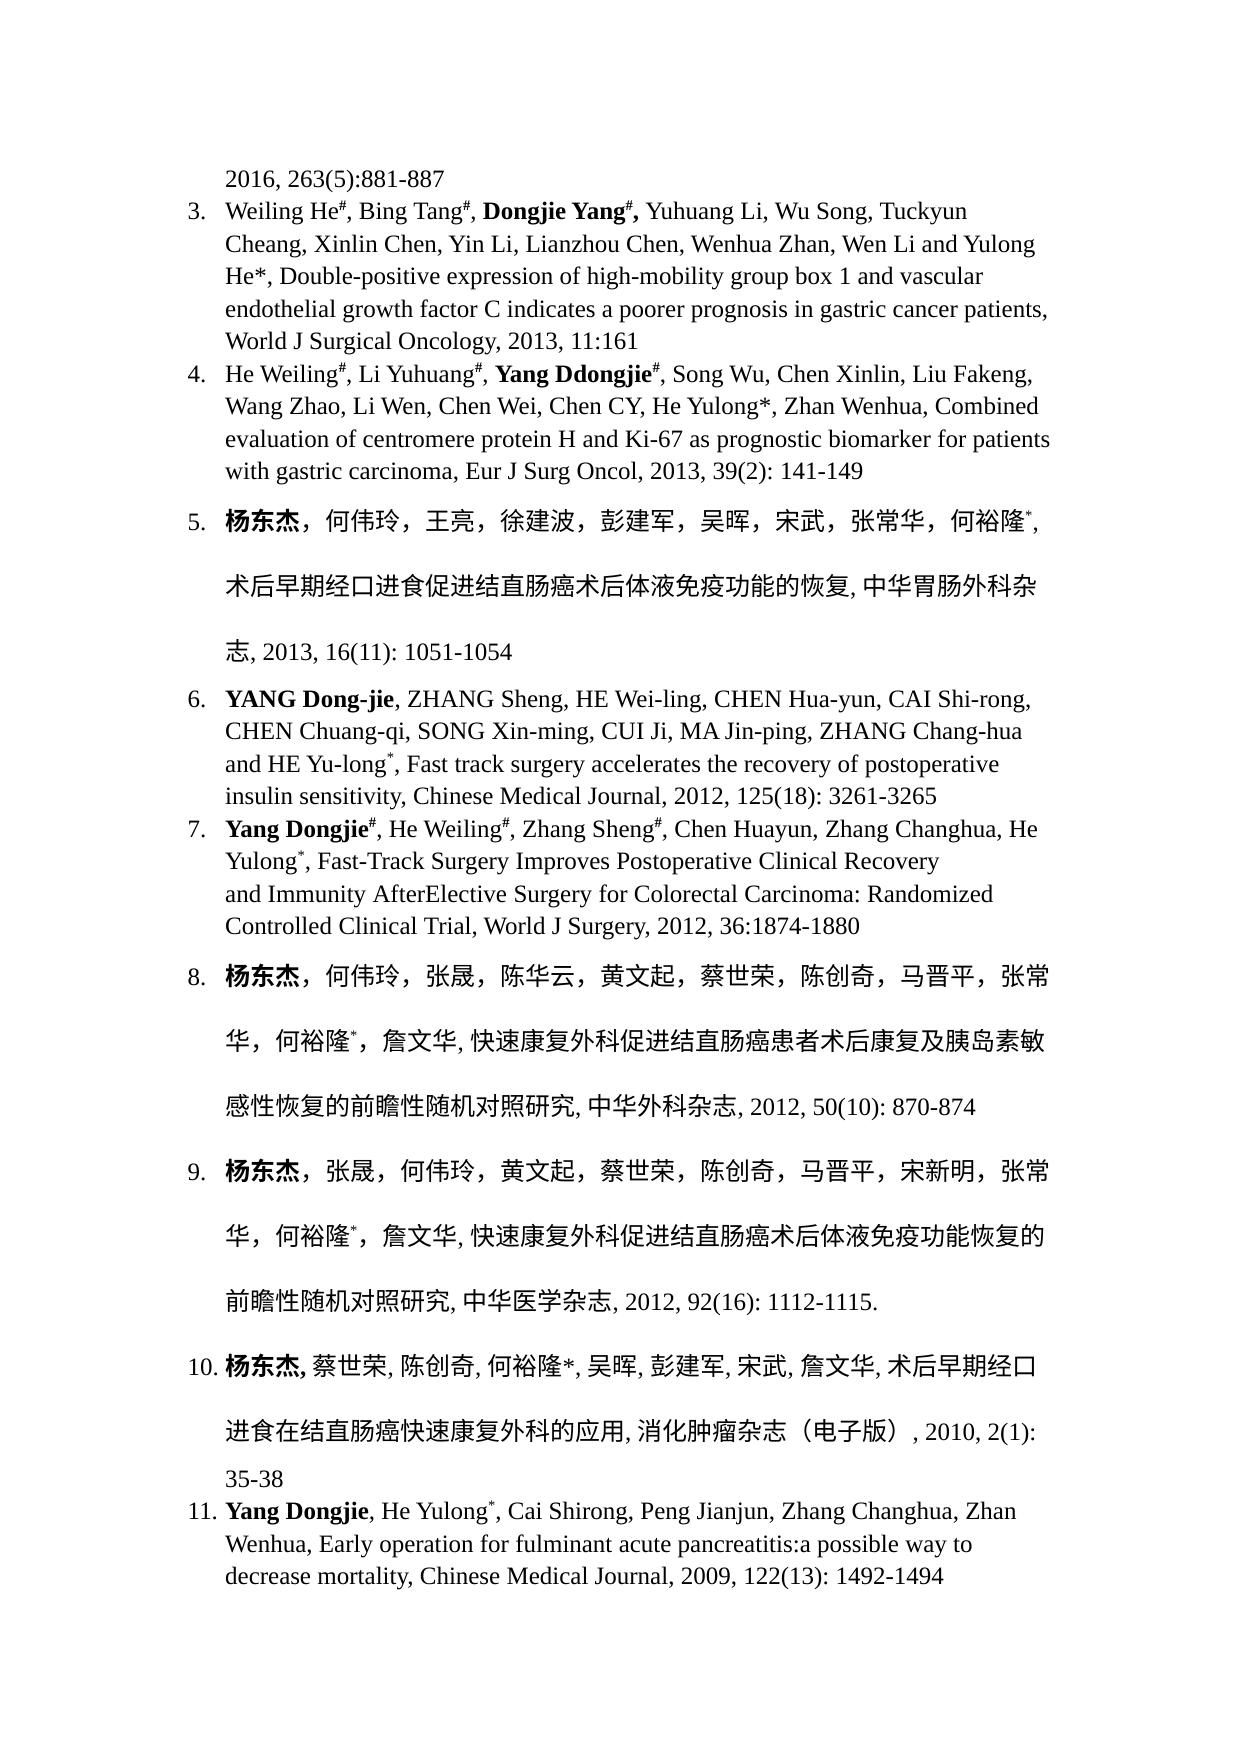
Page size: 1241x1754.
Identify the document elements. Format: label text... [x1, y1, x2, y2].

list 杨东杰，何伟玲，王亮，徐建波，彭建军，吴晖，宋武，张常华，何裕隆*, 术后早期经口进食促进结直肠癌术后体液免疫功能的恢复, 中华胃肠外科杂志, 2013, 16(11): 1051-1054 [187, 487, 1053, 682]
list Yang Dongjie#, He Weiling#, Zhang Sheng#, Chen Huayun, Zhang Changhua, He Yulong*, Fast-Track Surgery Improves Postoperative Clinical Recovery and Immunity AfterElective Surgery for Colorectal Carcinoma: Randomized Controlled Clinical Trial, World J Surgery, 2012, 36:1874-1880 [187, 812, 1053, 942]
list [187, 162, 1053, 194]
list 杨东杰, 蔡世荣, 陈创奇, 何裕隆*, 吴晖, 彭建军, 宋武, 詹文华, 术后早期经口进食在结直肠癌快速康复外科的应用, 消化肿瘤杂志（电子版）, 2010, 2(1): 35-38 [187, 1332, 1053, 1494]
list 杨东杰，张晟，何伟玲，黄文起，蔡世荣，陈创奇，马晋平，宋新明，张常华，何裕隆*，詹文华, 快速康复外科促进结直肠癌术后体液免疫功能恢复的前瞻性随机对照研究, 中华医学杂志, 2012, 92(16): 1112-1115. [187, 1137, 1053, 1332]
list YANG Dong-jie, ZHANG Sheng, HE Wei-ling, CHEN Hua-yun, CAI Shi-rong, CHEN Chuang-qi, SONG Xin-ming, CUI Ji, MA Jin-ping, ZHANG Chang-hua and HE Yu-long*, Fast track surgery accelerates the recovery of postoperative insulin sensitivity, Chinese Medical Journal, 2012, 125(18): 3261-3265 [187, 682, 1053, 812]
list He Weiling#, Li Yuhuang#, Yang Ddongjie#, Song Wu, Chen Xinlin, Liu Fakeng, Wang Zhao, Li Wen, Chen Wei, Chen CY, He Yulong*, Zhan Wenhua, Combined evaluation of centromere protein H and Ki-67 as prognostic biomarker for patients with gastric carcinoma, Eur J Surg Oncol, 2013, 39(2): 141-149 [187, 357, 1053, 487]
list 杨东杰，何伟玲，张晟，陈华云，黄文起，蔡世荣，陈创奇，马晋平，张常华，何裕隆*，詹文华, 快速康复外科促进结直肠癌患者术后康复及胰岛素敏感性恢复的前瞻性随机对照研究, 中华外科杂志, 2012, 50(10): 870-874 [187, 942, 1053, 1137]
list Yang Dongjie, He Yulong*, Cai Shirong, Peng Jianjun, Zhang Changhua, Zhan Wenhua, Early operation for fulminant acute pancreatitis:a possible way to decrease mortality, Chinese Medical Journal, 2009, 122(13): 1492-1494 [187, 1494, 1053, 1592]
list Weiling He#, Bing Tang#, Dongjie Yang#, Yuhuang Li, Wu Song, Tuckyun Cheang, Xinlin Chen, Yin Li, Lianzhou Chen, Wenhua Zhan, Wen Li and Yulong He*, Double-positive expression of high-mobility group box 1 and vascular endothelial growth factor C indicates a poorer prognosis in gastric cancer patients, World J Surgical Oncology, 2013, 11:161 [187, 194, 1053, 357]
